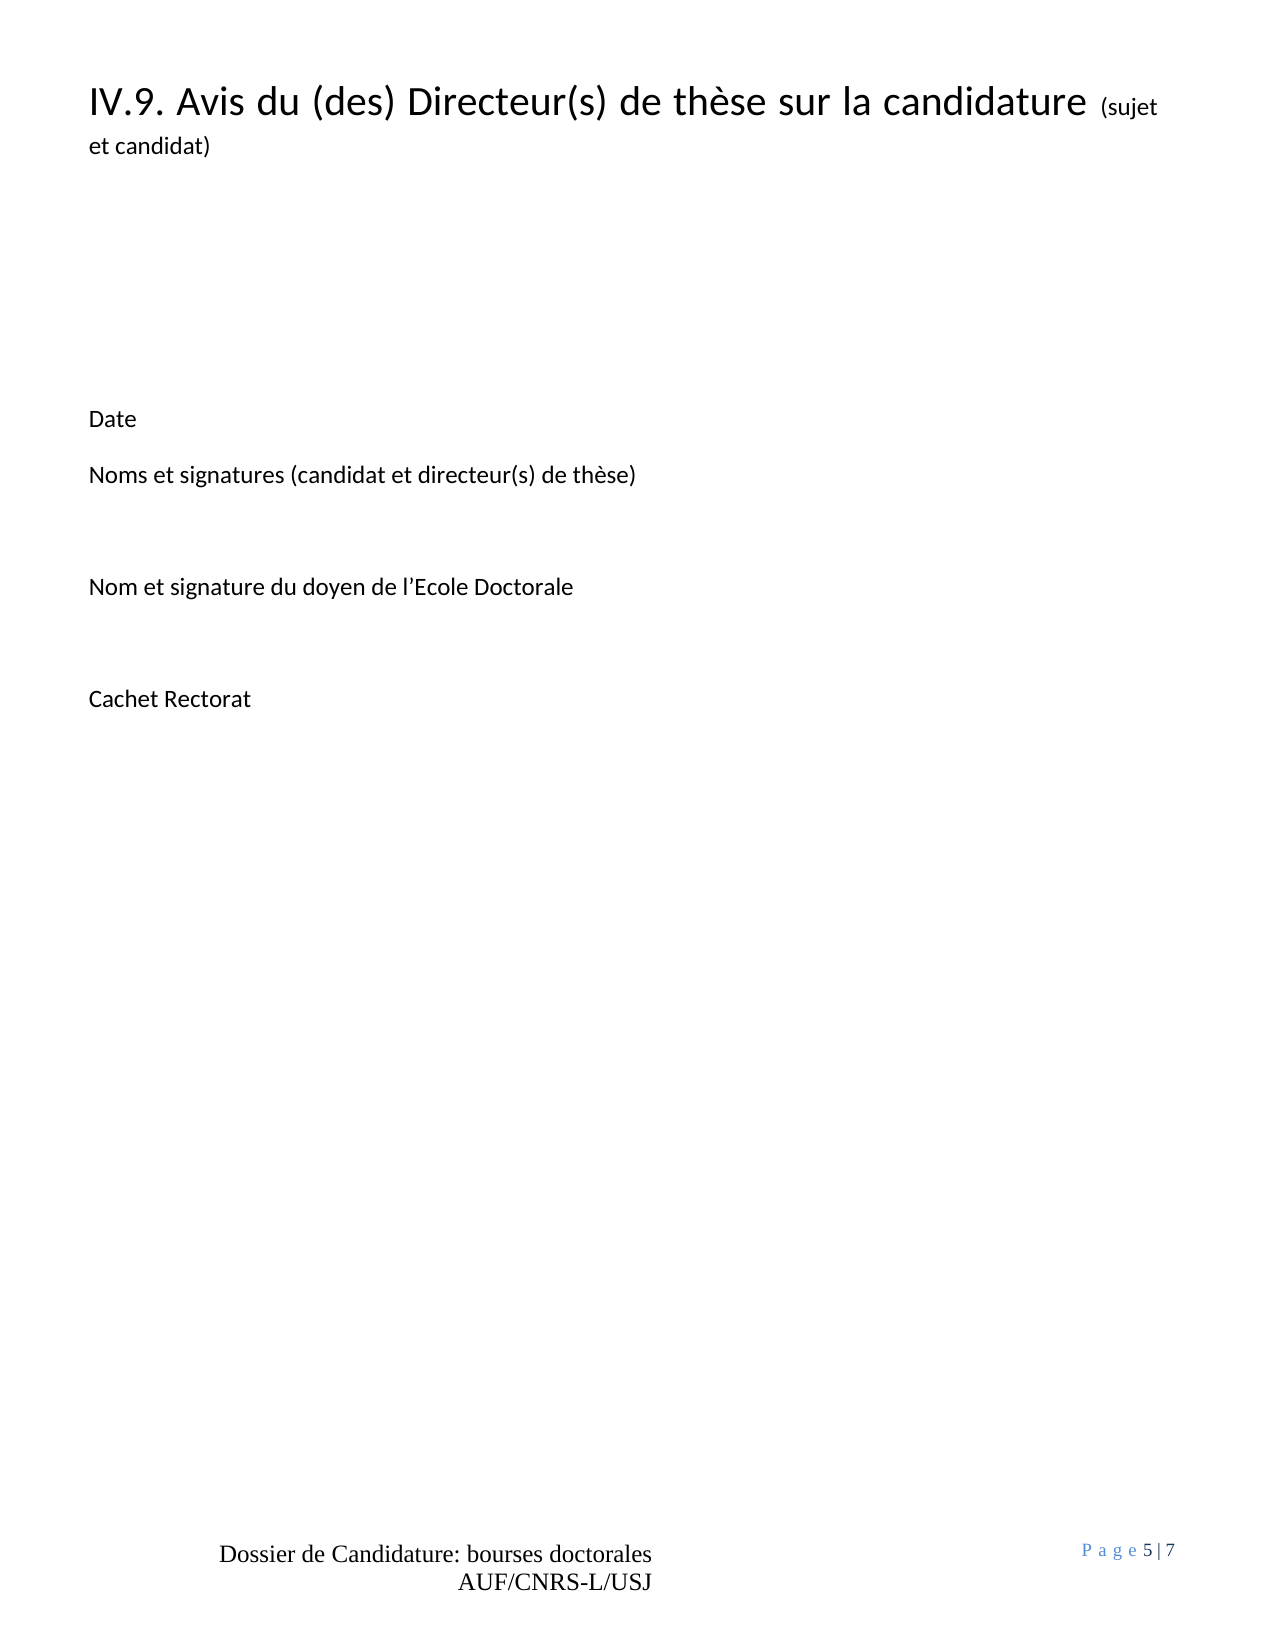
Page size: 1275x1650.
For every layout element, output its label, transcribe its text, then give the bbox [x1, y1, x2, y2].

text Noms et signatures (candidat et directeur(s) de thèse) [88, 459, 1087, 490]
text Cachet Rectorat [88, 683, 1256, 713]
text IV.9. Avis du (des) Directeur(s) de thèse sur la candidature (sujet et candidat) [88, 75, 1157, 161]
text Nom et signature du doyen de l’Ecole Doctorale [88, 571, 1256, 602]
text Date [88, 403, 1087, 434]
